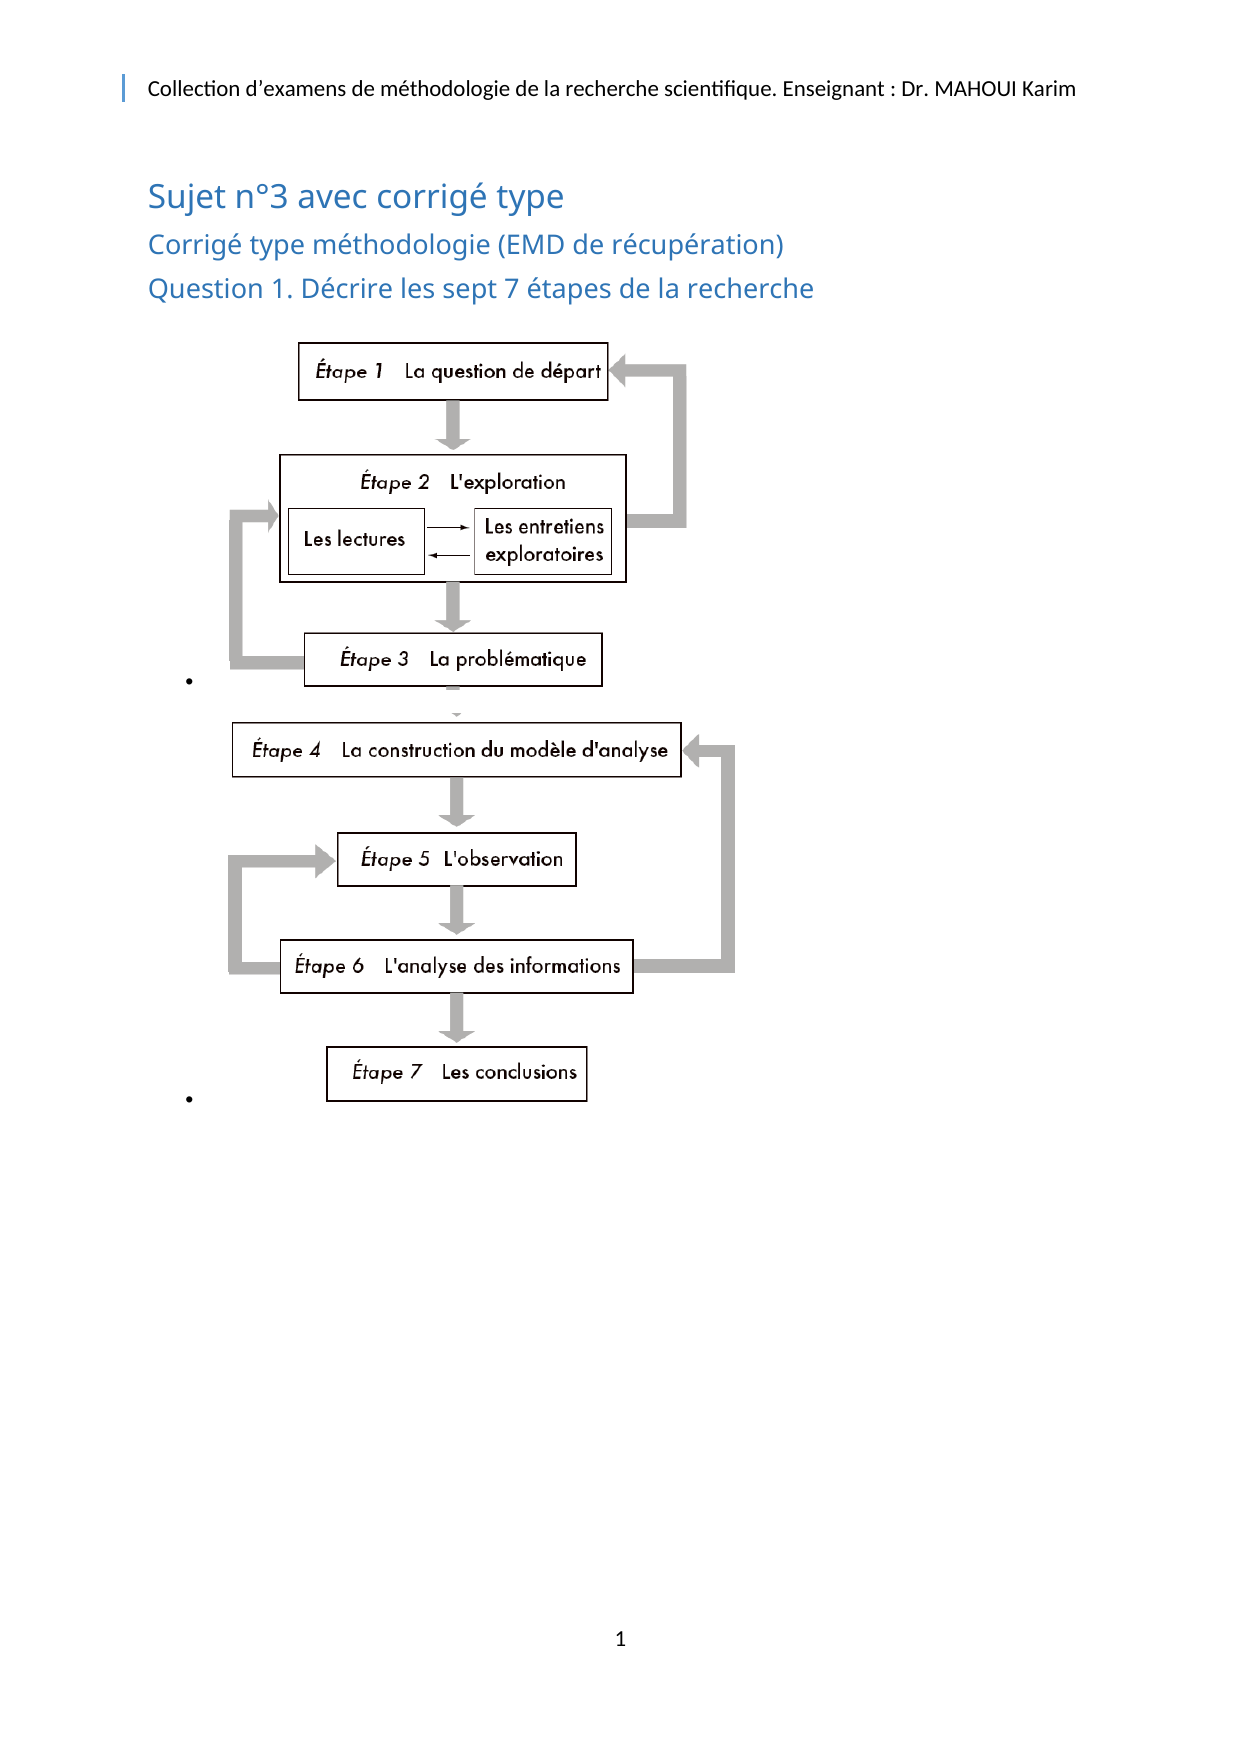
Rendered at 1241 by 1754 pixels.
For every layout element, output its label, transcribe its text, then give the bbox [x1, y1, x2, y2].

subtitle Corrigé type méthodologie (EMD de récupération) [148, 226, 1093, 263]
picture [222, 713, 747, 1108]
subtitle Sujet n°3 avec corrigé type [148, 173, 1093, 218]
subtitle Question 1. Décrire les sept 7 étapes de la recherche [148, 270, 1093, 307]
picture [222, 309, 717, 690]
